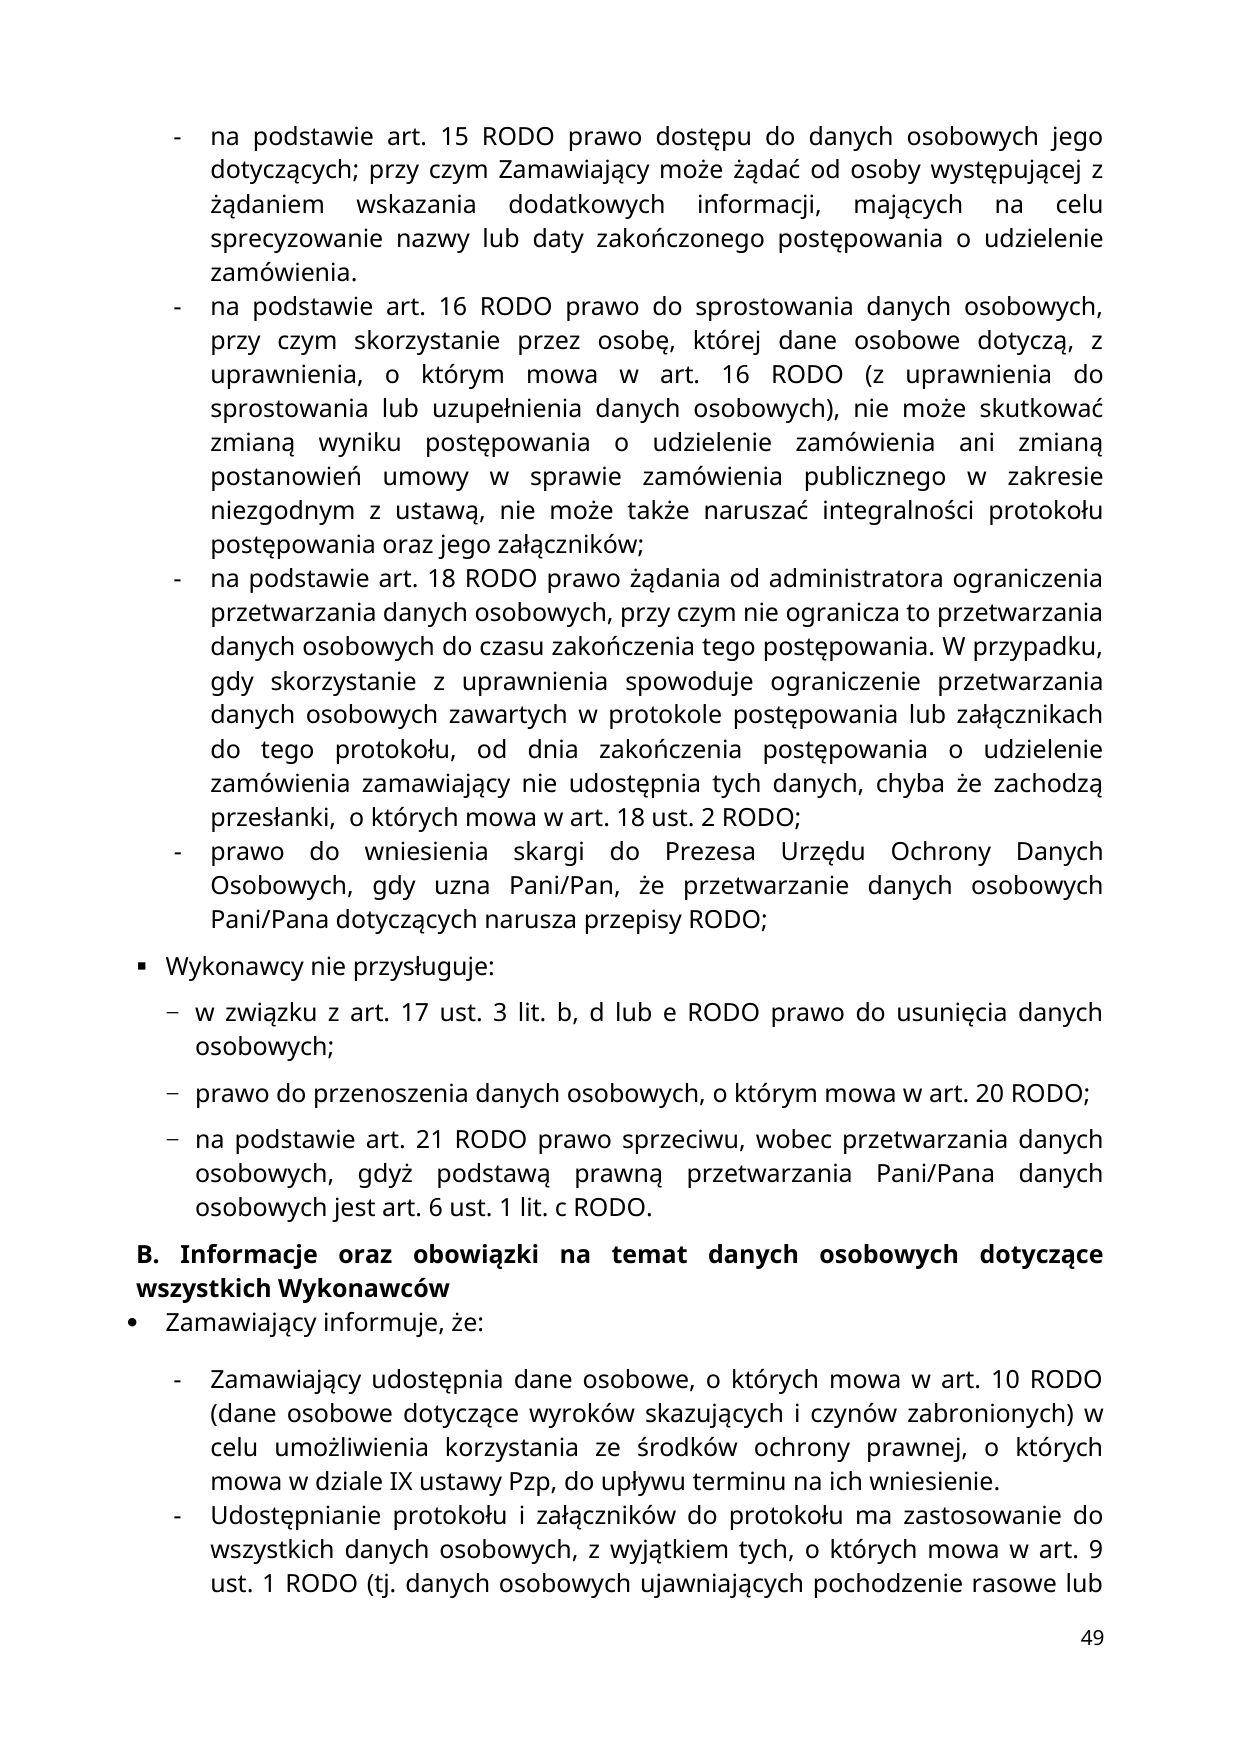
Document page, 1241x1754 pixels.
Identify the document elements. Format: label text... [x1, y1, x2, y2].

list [173, 1497, 1104, 1600]
list Zamawiający informuje, że: [128, 1305, 1104, 1339]
list na podstawie art. 21 RODO prawo sprzeciwu, wobec przetwarzania danych osobowych, gdyż podstawą prawną przetwarzania Pani/Pana danych osobowych jest art. 6 ust. 1 lit. c RODO. [165, 1122, 1104, 1224]
list na podstawie art. 18 RODO prawo żądania od administratora ograniczenia przetwarzania danych osobowych, przy czym nie ogranicza to przetwarzania danych osobowych do czasu zakończenia tego postępowania. W przypadku, gdy skorzystanie z uprawnienia spowoduje ograniczenie przetwarzania danych osobowych zawartych w protokole postępowania lub załącznikach do tego protokołu, od dnia zakończenia postępowania o udzielenie zamówienia zamawiający nie udostępnia tych danych, chyba że zachodzą przesłanki, o których mowa w art. 18 ust. 2 RODO; [173, 561, 1104, 833]
list prawo do przenoszenia danych osobowych, o którym mowa w art. 20 RODO; [165, 1075, 1104, 1109]
list prawo do wniesienia skargi do Prezesa Urzędu Ochrony Danych Osobowych, gdy uzna Pani/Pan, że przetwarzanie danych osobowych Pani/Pana dotyczących narusza przepisy RODO; [173, 833, 1104, 936]
text B. Informacje oraz obowiązki na temat danych osobowych dotyczące wszystkich Wykonawców [136, 1237, 1104, 1305]
list w związku z art. 17 ust. 3 lit. b, d lub e RODO prawo do usunięcia danych osobowych; [165, 995, 1104, 1063]
list na podstawie art. 16 RODO prawo do sprostowania danych osobowych, przy czym skorzystanie przez osobę, której dane osobowe dotyczą, z uprawnienia, o którym mowa w art. 16 RODO (z uprawnienia do sprostowania lub uzupełnienia danych osobowych), nie może skutkować zmianą wyniku postępowania o udzielenie zamówienia ani zmianą postanowień umowy w sprawie zamówienia publicznego w zakresie niezgodnym z ustawą, nie może także naruszać integralności protokołu postępowania oraz jego załączników; [173, 288, 1104, 561]
list Zamawiający udostępnia dane osobowe, o których mowa w art. 10 RODO (dane osobowe dotyczące wyroków skazujących i czynów zabronionych) w celu umożliwienia korzystania ze środków ochrony prawnej, o których mowa w dziale IX ustawy Pzp, do upływu terminu na ich wniesienie. [173, 1361, 1104, 1497]
list na podstawie art. 15 RODO prawo dostępu do danych osobowych jego dotyczących; przy czym Zamawiający może żądać od osoby występującej z żądaniem wskazania dodatkowych informacji, mających na celu sprecyzowanie nazwy lub daty zakończonego postępowania o udzielenie zamówienia. [173, 118, 1104, 288]
list Wykonawcy nie przysługuje: [136, 948, 1104, 982]
